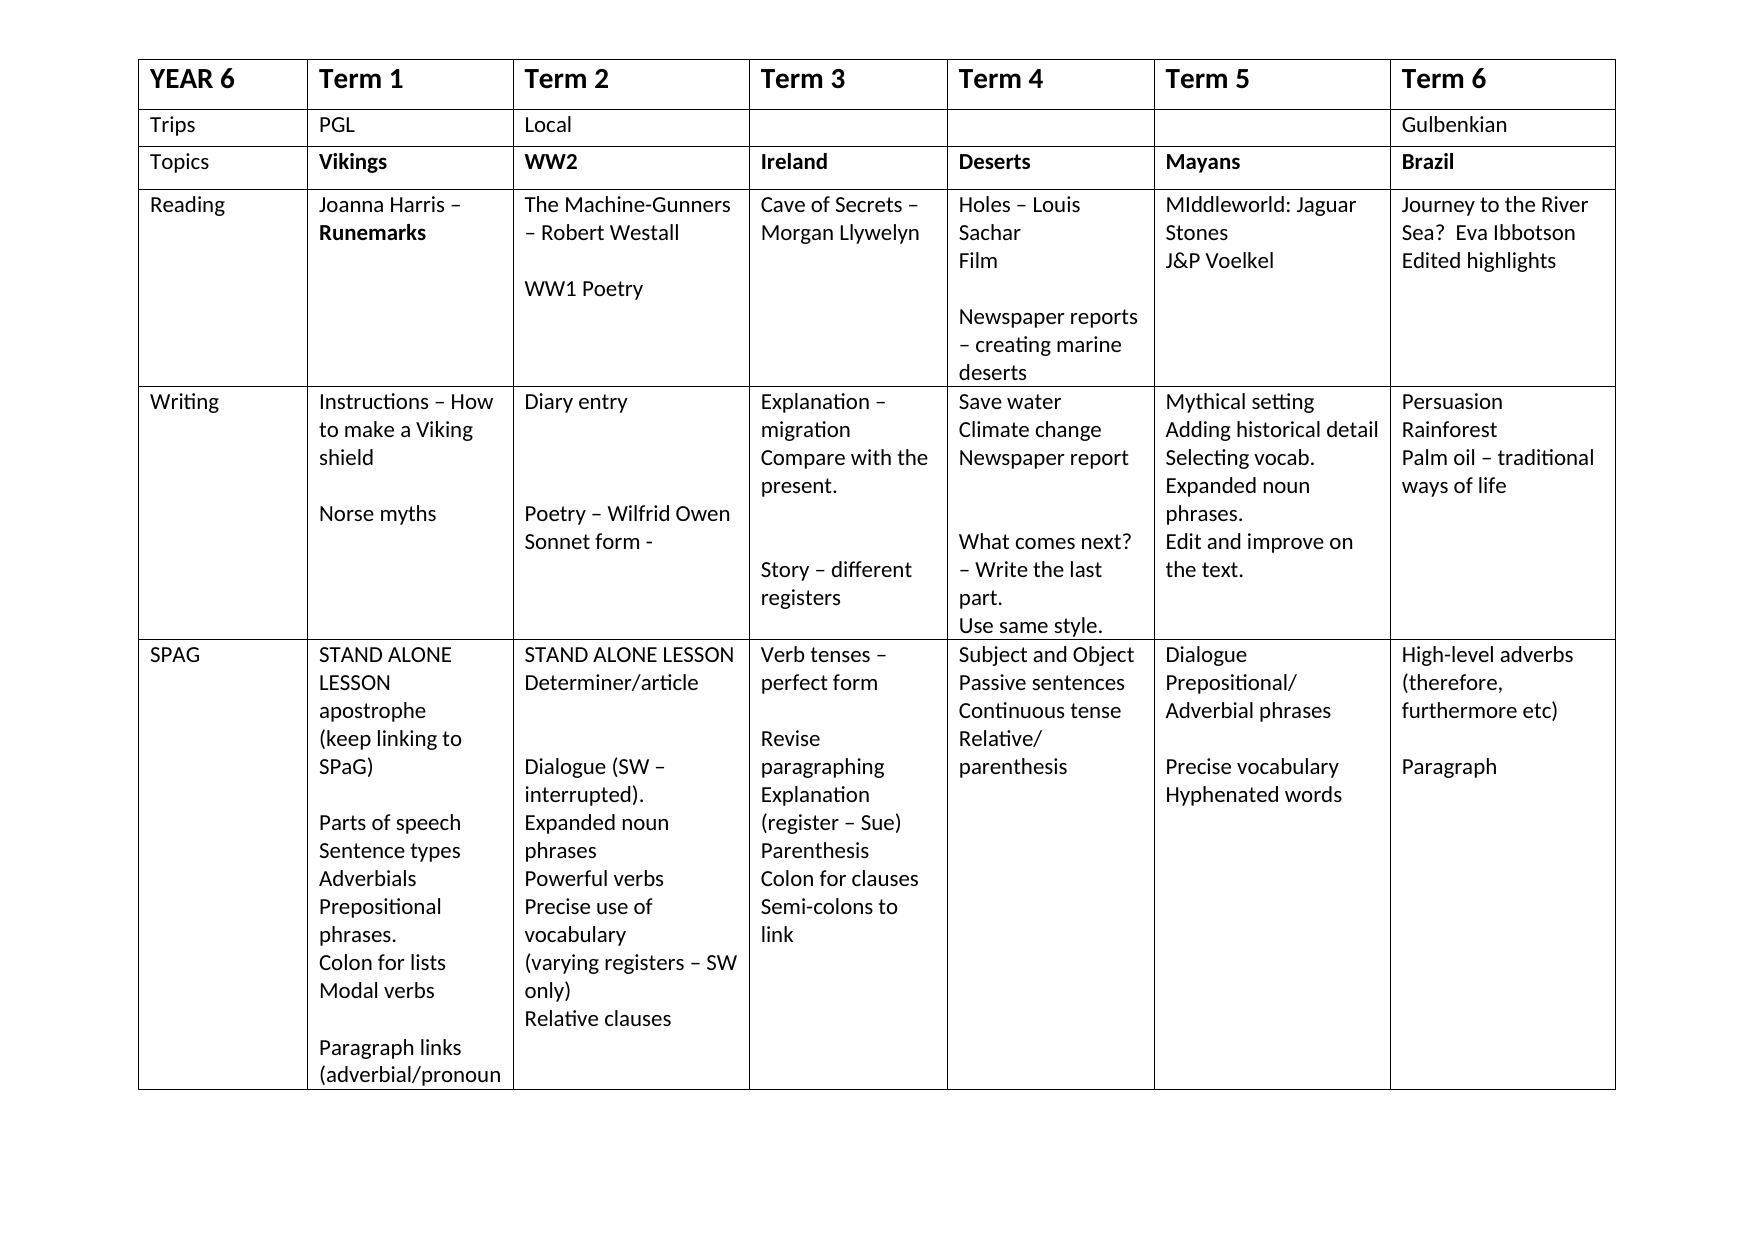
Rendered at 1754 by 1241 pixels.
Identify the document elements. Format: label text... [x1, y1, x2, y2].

table_cell WW2 [514, 147, 749, 189]
table_cell PGL [308, 110, 513, 146]
table_cell The Machine-Gunners – Robert Westall WW1 Poetry [514, 190, 749, 386]
table_header YEAR 6 [139, 60, 307, 109]
table_cell Trips [139, 110, 307, 146]
table_cell Brazil [1391, 147, 1615, 189]
table_cell Joanna Harris – Runemarks [308, 190, 513, 386]
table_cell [750, 640, 947, 1089]
table_cell Instructions – How to make a Viking shield Norse myths [308, 387, 513, 639]
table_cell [308, 640, 513, 1089]
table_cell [1155, 640, 1390, 1089]
table_cell [948, 110, 1154, 146]
table_cell Writing [139, 387, 307, 639]
table_header Term 5 [1155, 60, 1390, 109]
table_cell Vikings [308, 147, 513, 189]
table_cell Explanation – migration Compare with the present. Story – different registers [750, 387, 947, 639]
table_cell Save water Climate change Newspaper report What comes next? – Write the last part. Use same style. [948, 387, 1154, 639]
table_cell Persuasion Rainforest Palm oil – traditional ways of life [1391, 387, 1615, 639]
table_cell Cave of Secrets –Morgan Llywelyn [750, 190, 947, 386]
table_cell Local [514, 110, 749, 146]
table_cell SPAG [139, 640, 307, 1089]
table_header Term 1 [308, 60, 513, 109]
table_header Term 3 [750, 60, 947, 109]
table_cell Holes – Louis Sachar Film Newspaper reports – creating marine deserts [948, 190, 1154, 386]
table_cell Mayans [1155, 147, 1390, 189]
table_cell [948, 640, 1154, 1089]
table_cell Reading [139, 190, 307, 386]
table_cell Journey to the River Sea? Eva Ibbotson Edited highlights [1391, 190, 1615, 386]
table_cell [750, 110, 947, 146]
table_cell [1155, 110, 1390, 146]
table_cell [514, 640, 749, 1089]
table_header Term 2 [514, 60, 749, 109]
table_cell Ireland [750, 147, 947, 189]
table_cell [1391, 640, 1615, 1089]
table_header Term 4 [948, 60, 1154, 109]
table_cell MIddleworld: Jaguar Stones J&P Voelkel [1155, 190, 1390, 386]
table_cell Mythical setting Adding historical detail Selecting vocab. Expanded noun phrases. Edit and improve on the text. [1155, 387, 1390, 639]
table_cell Deserts [948, 147, 1154, 189]
table_cell Diary entry Poetry – Wilfrid Owen Sonnet form - [514, 387, 749, 639]
table_cell Topics [139, 147, 307, 189]
table_cell Gulbenkian [1391, 110, 1615, 146]
table_header Term 6 [1391, 60, 1615, 109]
